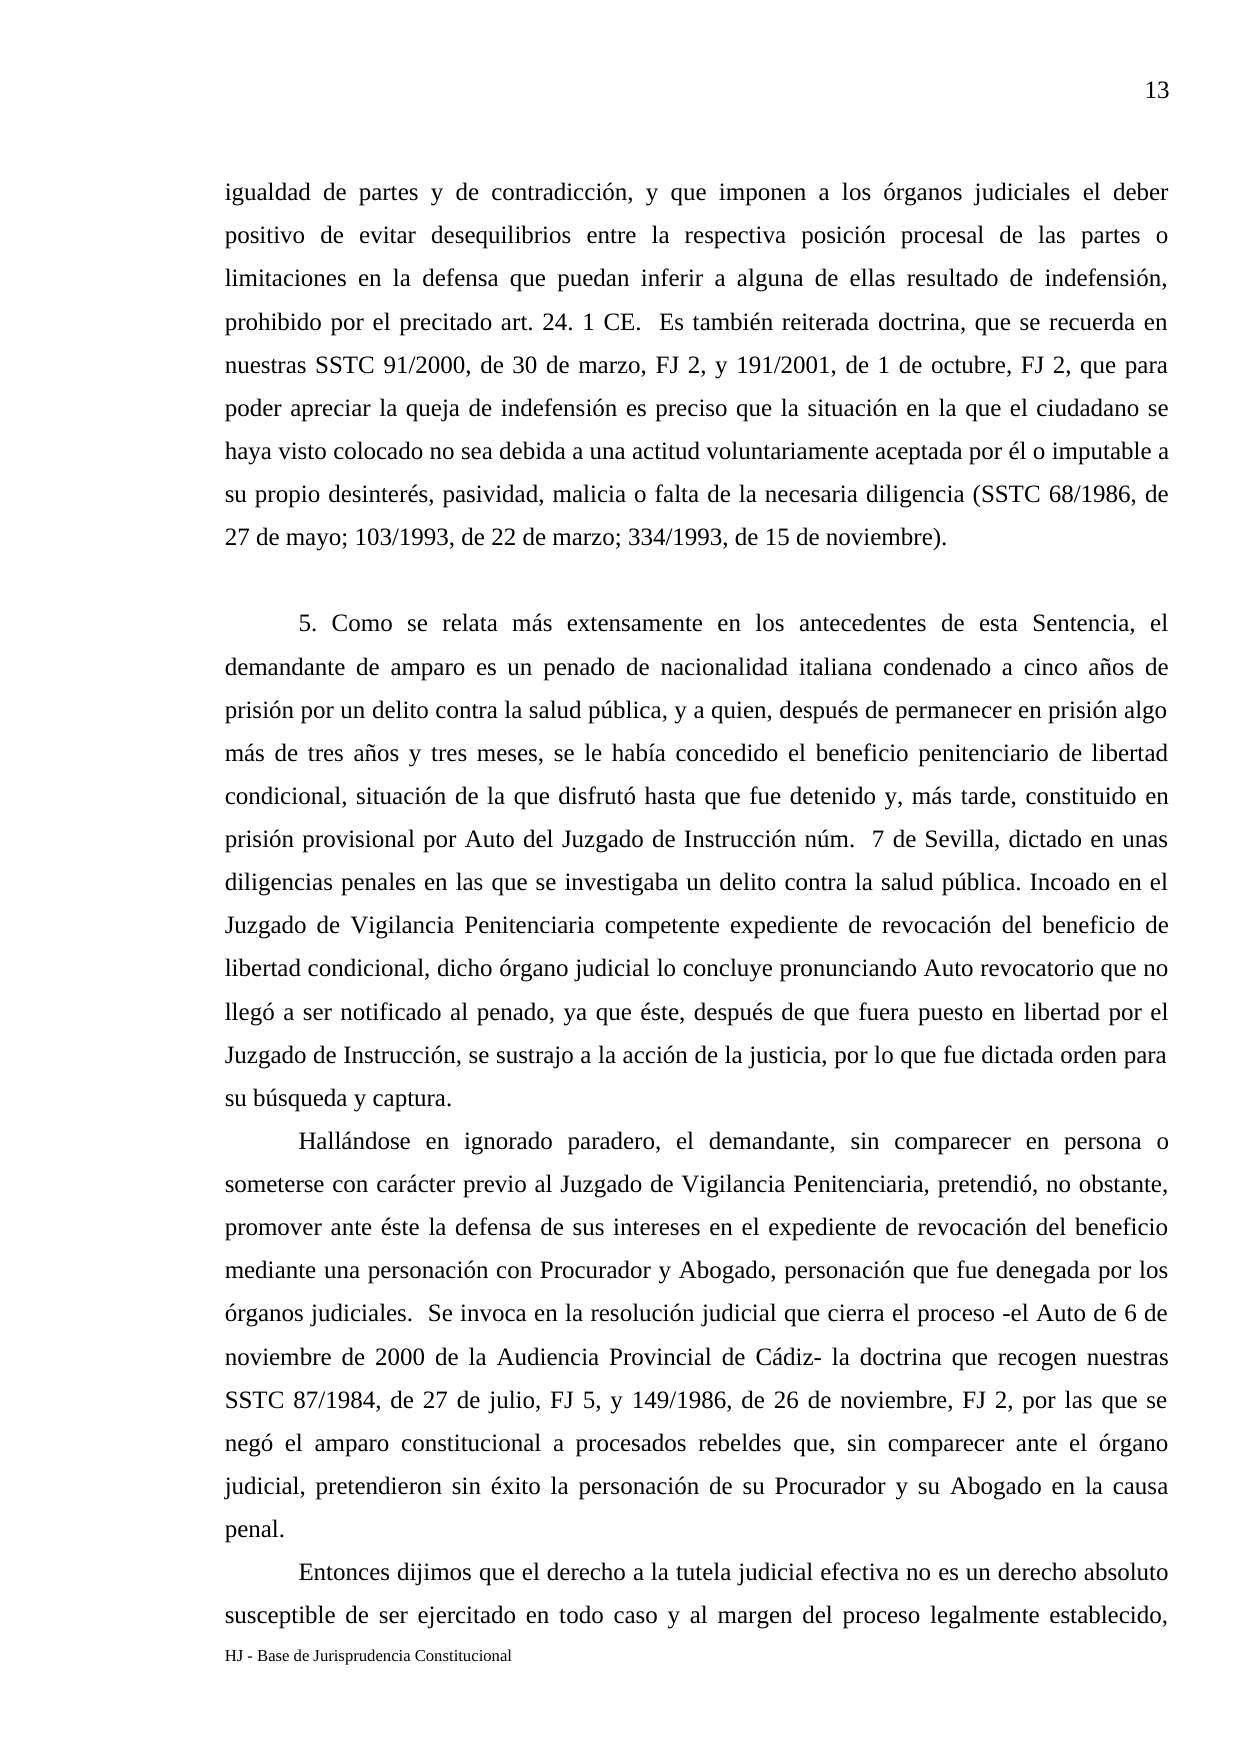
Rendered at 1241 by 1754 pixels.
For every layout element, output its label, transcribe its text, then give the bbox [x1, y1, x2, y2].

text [224, 177, 1169, 551]
text Hallándose en ignorado paradero, el demandante, sin comparecer en persona o someterse con carácter previo al Juzgado de Vigilancia Penitenciaria, pretendió, no obstante, promover ante éste la defensa de sus intereses en el expediente de revocación del beneficio mediante una personación con Procurador y Abogado, personación que fue denegada por los órganos judiciales. Se invoca en la resolución judicial que cierra el proceso -el Auto de 6 de noviembre de 2000 de la Audiencia Provincial de Cádiz- la doctrina que recogen nuestras SSTC 87/1984, de 27 de julio, FJ 5, y 149/1986, de 26 de noviembre, FJ 2, por las que se negó el amparo constitucional a procesados rebeldes que, sin comparecer ante el órgano judicial, pretendieron sin éxito la personación de su Procurador y su Abogado en la causa penal. [224, 1126, 1169, 1543]
text 5. Como se relata más extensamente en los antecedentes de esta Sentencia, el demandante de amparo es un penado de nacionalidad italiana condenado a cinco años de prisión por un delito contra la salud pública, y a quien, después de permanecer en prisión algo más de tres años y tres meses, se le había concedido el beneficio penitenciario de libertad condicional, situación de la que disfrutó hasta que fue detenido y, más tarde, constituido en prisión provisional por Auto del Juzgado de Instrucción núm. 7 de Sevilla, dictado en unas diligencias penales en las que se investigaba un delito contra la salud pública. Incoado en el Juzgado de Vigilancia Penitenciaria competente expediente de revocación del beneficio de libertad condicional, dicho órgano judicial lo concluye pronunciando Auto revocatorio que no llegó a ser notificado al penado, ya que éste, después de que fuera puesto en libertad por el Juzgado de Instrucción, se sustrajo a la acción de la justicia, por lo que fue dictada orden para su búsqueda y captura. [224, 608, 1169, 1112]
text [224, 1557, 1169, 1629]
